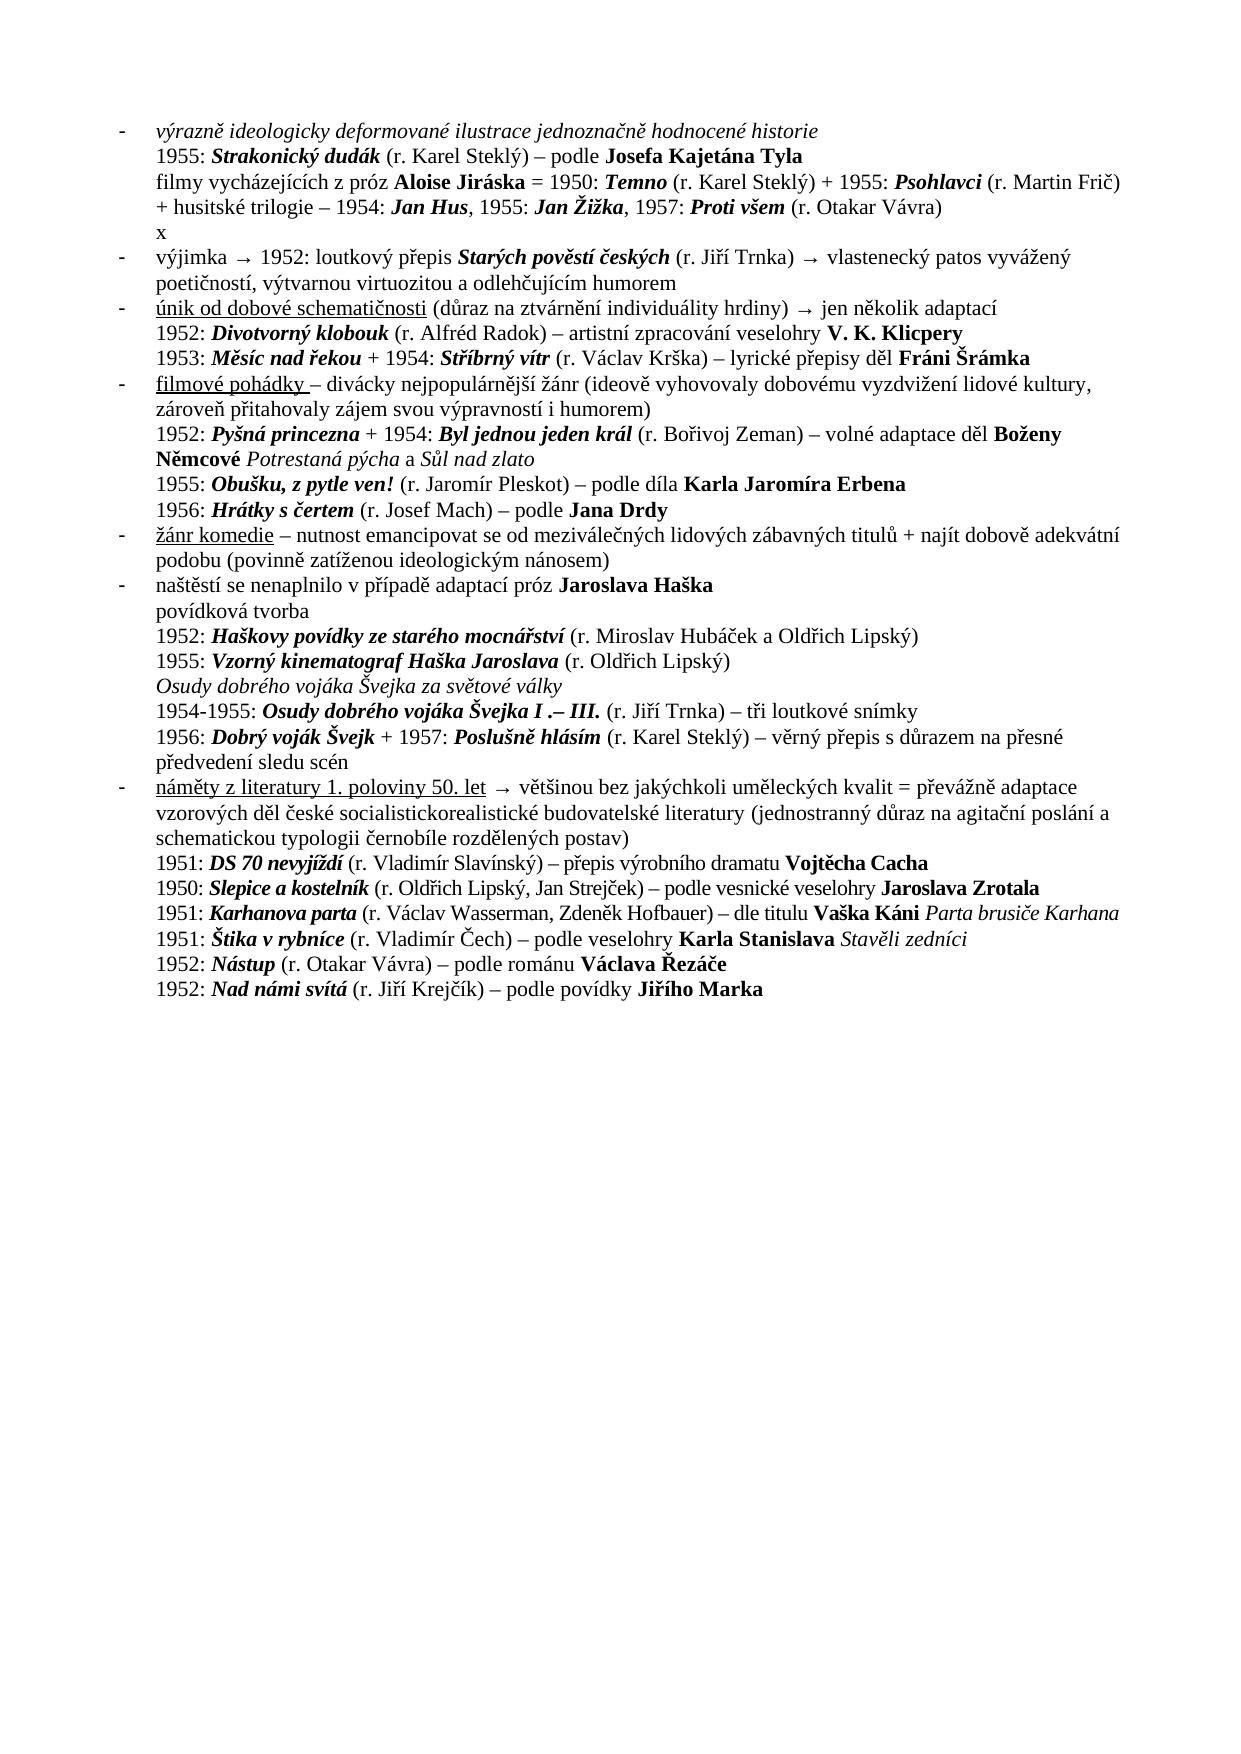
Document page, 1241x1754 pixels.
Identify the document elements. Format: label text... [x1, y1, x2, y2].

text 1953: Měsíc nad řekou + 1954: Stříbrný vítr (r. Václav Krška) – lyrické přepisy děl Fráni Šrámka [156, 345, 1122, 371]
text 1951: Štika v rybníce (r. Vladimír Čech) – podle veselohry Karla Stanislava Stavěli zedníci [156, 926, 1122, 951]
text Osudy dobrého vojáka Švejka za světové války [156, 673, 1122, 698]
text 1952: Haškovy povídky ze starého mocnářství (r. Miroslav Hubáček a Oldřich Lipský) [156, 623, 1122, 648]
list výrazně ideologicky deformované ilustrace jednoznačně hodnocené historie [118, 118, 1122, 143]
text 1952: Divotvorný klobouk (r. Alfréd Radok) – artistní zpracování veselohry V. K. Klicpery [156, 320, 1122, 345]
text 1954-1955: Osudy dobrého vojáka Švejka I .– III. (r. Jiří Trnka) – tři loutkové snímky [156, 698, 1122, 724]
text 1952: Pyšná princezna + 1954: Byl jednou jeden král (r. Bořivoj Zeman) – volné adaptace děl Boženy Němcové Potrestaná pýcha a Sůl nad zlato [156, 421, 1122, 471]
list naštěstí se nenaplnilo v případě adaptací próz Jaroslava Haška [118, 572, 1122, 598]
text 1955: Vzorný kinematograf Haška Jaroslava (r. Oldřich Lipský) [156, 648, 1122, 673]
text 1952: Nástup (r. Otakar Vávra) – podle románu Václava Řezáče [156, 951, 1122, 976]
text 1950: Slepice a kostelník (r. Oldřich Lipský, Jan Strejček) – podle vesnické veselohry Jaroslava Zrotala [156, 875, 1122, 900]
list filmové pohádky – divácky nejpopulárnější žánr (ideově vyhovovaly dobovému vyzdvižení lidové kultury, zároveň přitahovaly zájem svou výpravností i humorem) [118, 371, 1122, 421]
text 1956: Hrátky s čertem (r. Josef Mach) – podle Jana Drdy [156, 497, 1122, 522]
text 1956: Dobrý voják Švejk + 1957: Poslušně hlásím (r. Karel Steklý) – věrný přepis s důrazem na přesné předvedení sledu scén [156, 724, 1122, 774]
text 1951: DS 70 nevyjíždí (r. Vladimír Slavínský) – přepis výrobního dramatu Vojtěcha Cacha [156, 850, 1122, 875]
text 1951: Karhanova parta (r. Václav Wasserman, Zdeněk Hofbauer) – dle titulu Vaška Káni Parta brusiče Karhana [156, 900, 1122, 926]
list únik od dobové schematičnosti (důraz na ztvárnění individuálity hrdiny) → jen několik adaptací [118, 295, 1122, 320]
text 1952: Nad námi svítá (r. Jiří Krejčík) – podle povídky Jiřího Marka [156, 976, 1122, 1001]
list výjimka → 1952: loutkový přepis Starých pověstí českých (r. Jiří Trnka) → vlastenecký patos vyvážený poetičností, výtvarnou virtuozitou a odlehčujícím humorem [118, 244, 1122, 295]
list žánr komedie – nutnost emancipovat se od meziválečných lidových zábavných titulů + najít dobově adekvátní podobu (povinně zatíženou ideologickým nánosem) [118, 522, 1122, 572]
text povídková tvorba [156, 598, 1122, 623]
text filmy vycházejících z próz Aloise Jiráska = 1950: Temno (r. Karel Steklý) + 1955: Psohlavci (r. Martin Frič) + husitské trilogie – 1954: Jan Hus, 1955: Jan Žižka, 1957: Proti všem (r. Otakar Vávra) [156, 169, 1122, 219]
list náměty z literatury 1. poloviny 50. let → většinou bez jakýchkoli uměleckých kvalit = převážně adaptace vzorových děl české socialistickorealistické budovatelské literatury (jednostranný důraz na agitační poslání a schematickou typologii černobíle rozdělených postav) [118, 774, 1122, 850]
text 1955: Obušku, z pytle ven! (r. Jaromír Pleskot) – podle díla Karla Jaromíra Erbena [156, 471, 1122, 497]
text 1955: Strakonický dudák (r. Karel Steklý) – podle Josefa Kajetána Tyla [156, 143, 1122, 169]
text x [156, 219, 1122, 244]
